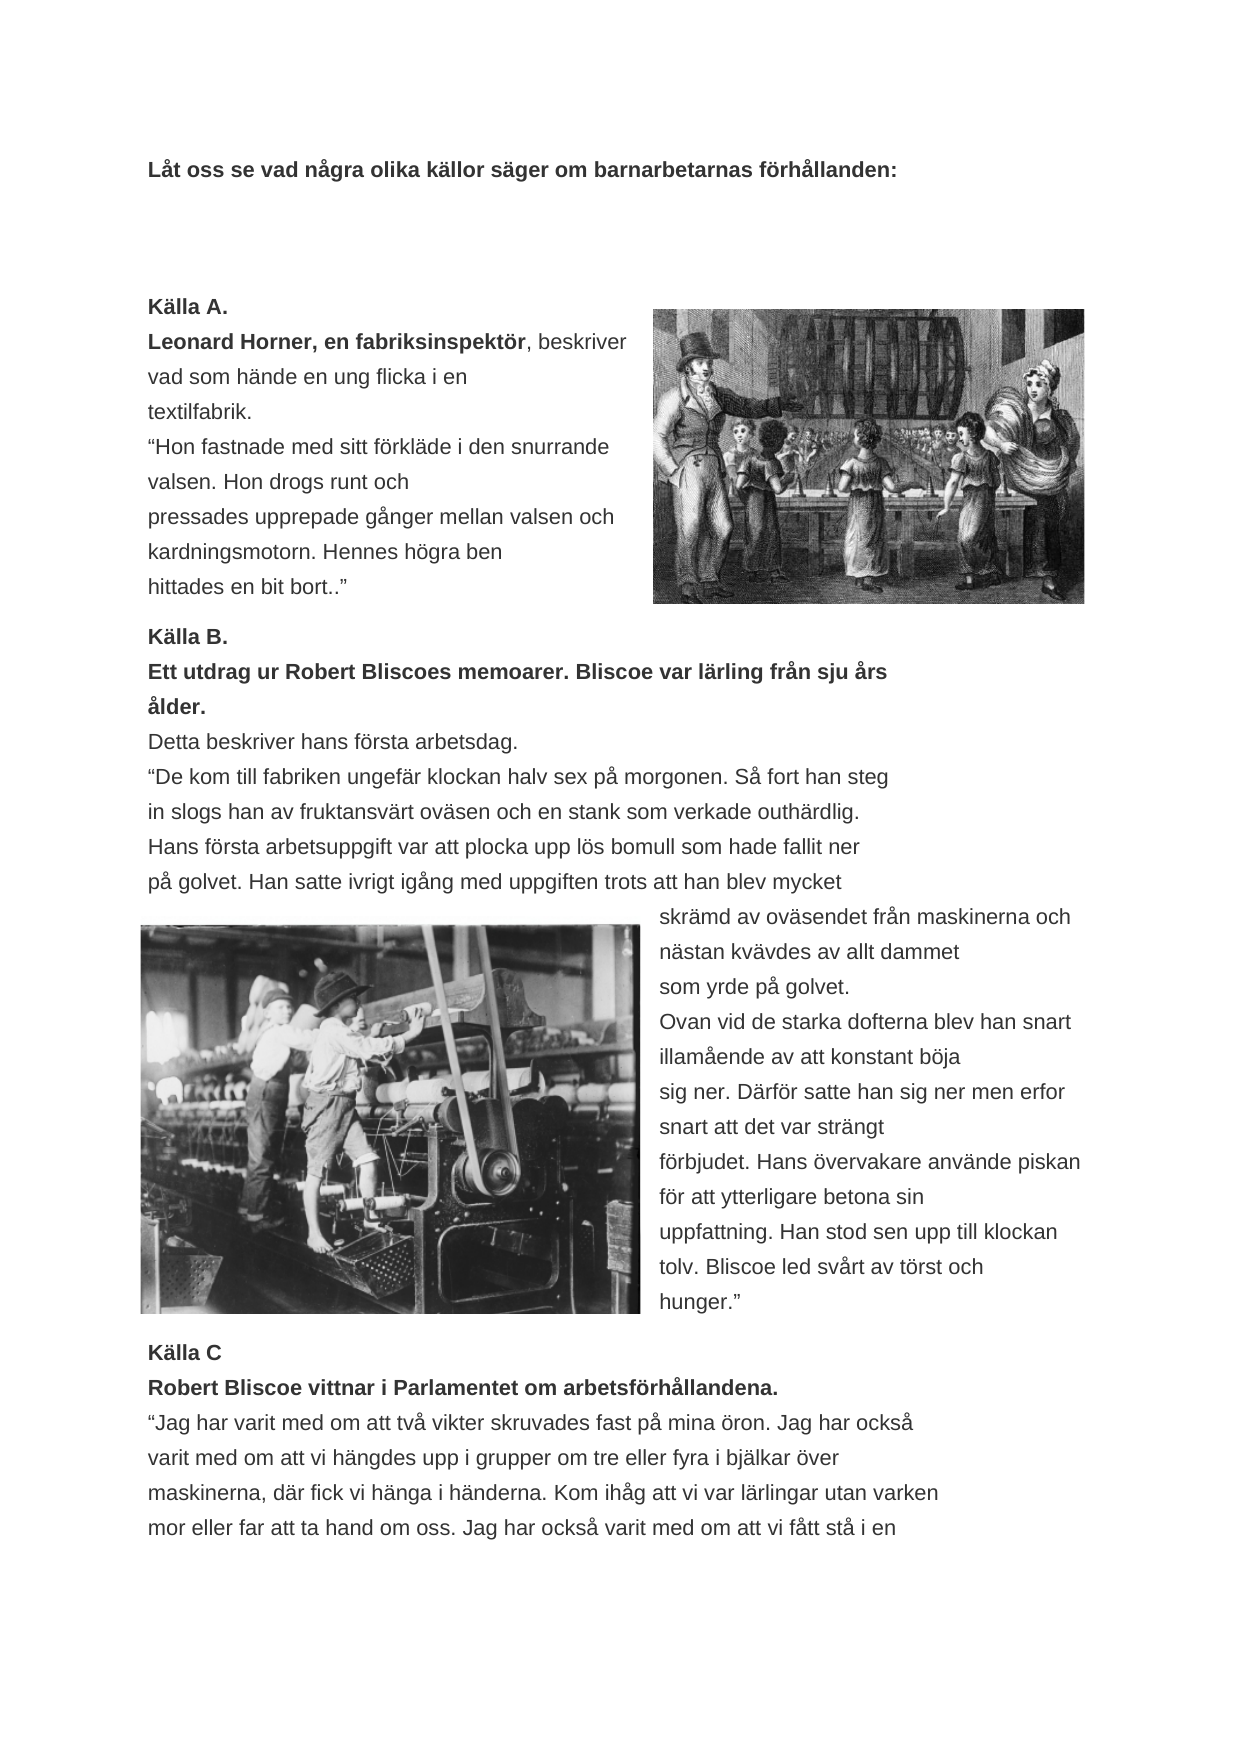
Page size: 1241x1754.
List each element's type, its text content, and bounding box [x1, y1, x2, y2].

picture [653, 309, 1084, 604]
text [148, 1330, 1093, 1540]
text Låt oss se vad några olika källor säger om barnarbetarnas förhållanden: [148, 148, 1093, 183]
picture [140, 916, 641, 1314]
